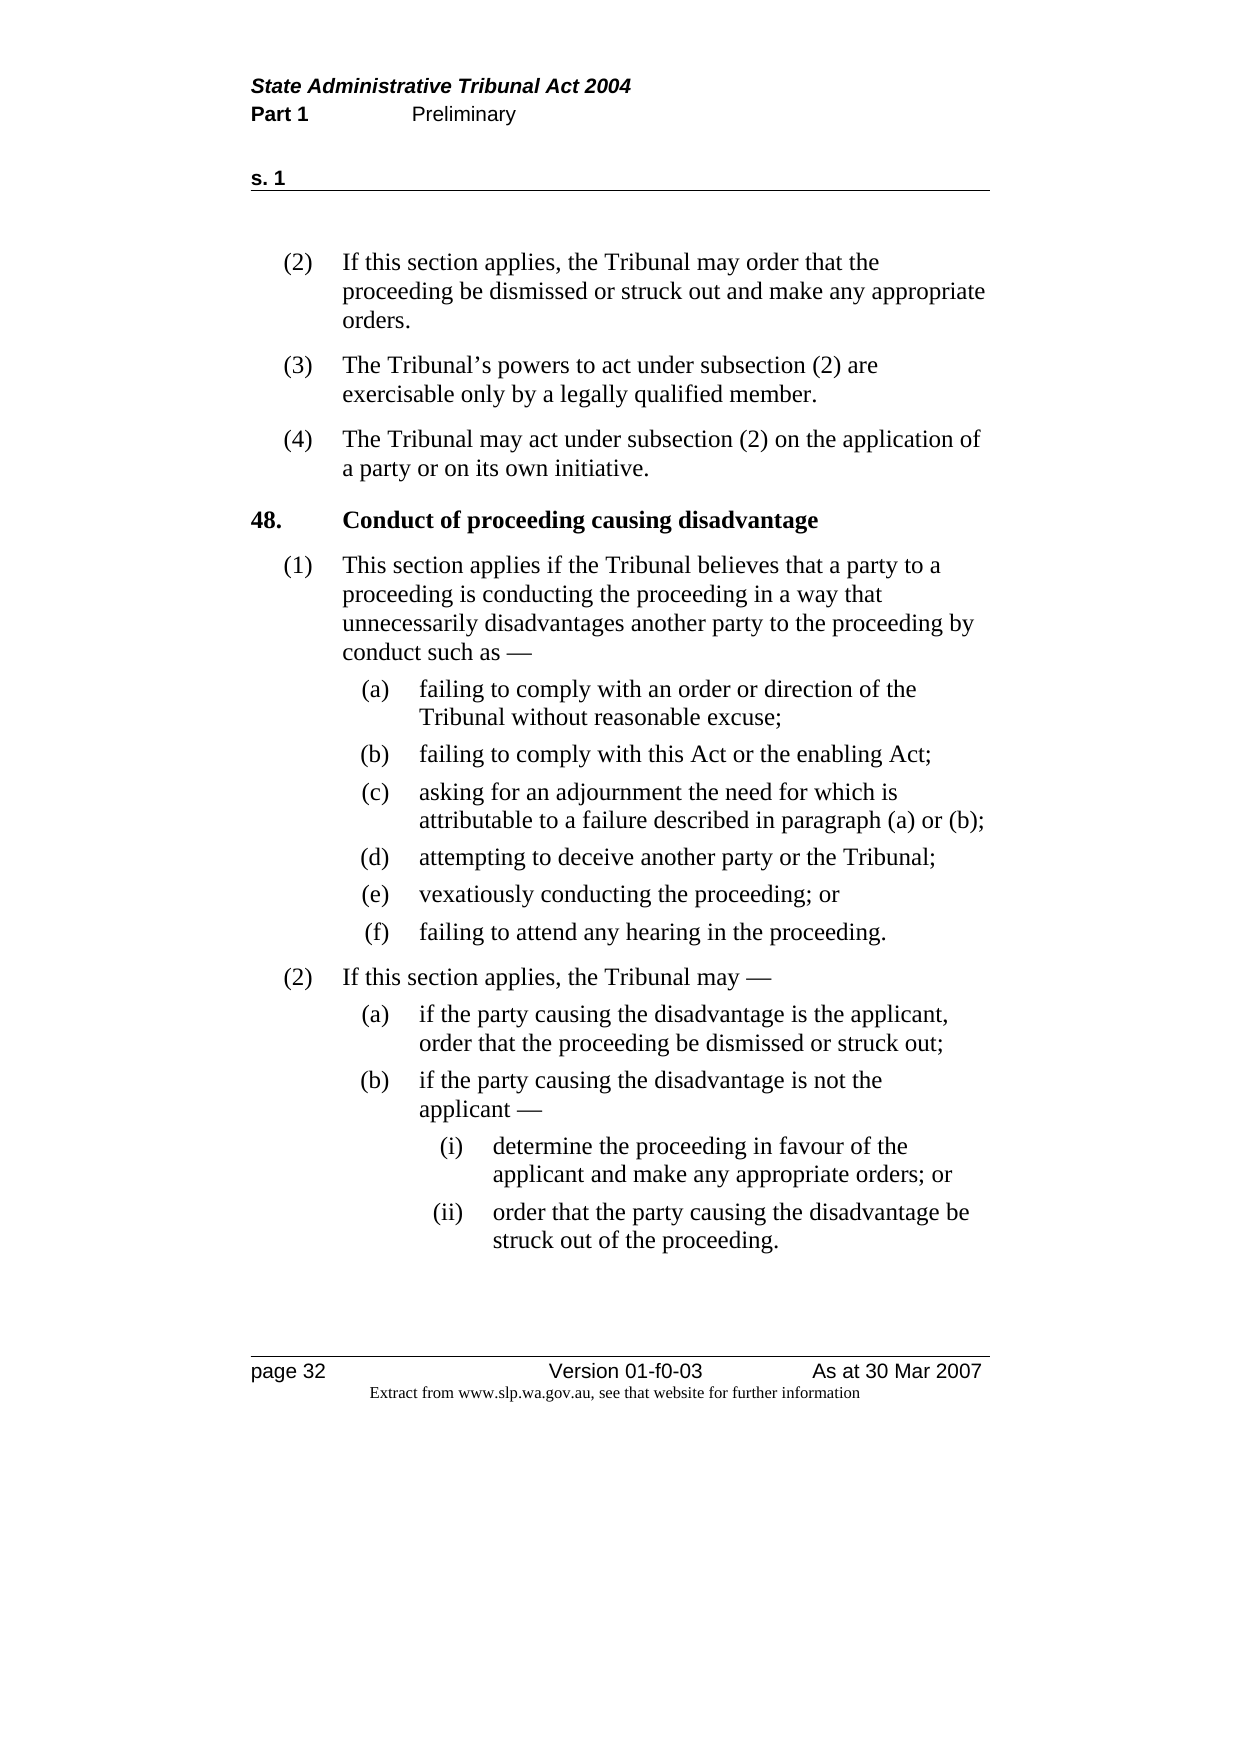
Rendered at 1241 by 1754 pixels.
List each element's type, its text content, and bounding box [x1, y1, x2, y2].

text (1) This section applies if the Tribunal believes that a party to a proceeding is conducting the proceeding in a way that unnecessarily disadvantages another party to the proceeding by conduct such as — [251, 550, 990, 665]
text (i) determine the proceeding in favour of the applicant and make any appropriate orders; or [251, 1131, 990, 1188]
text (2) If this section applies, the Tribunal may order that the proceeding be dismissed or struck out and make any appropriate orders. [251, 247, 990, 334]
text (a) failing to comply with an order or direction of the Tribunal without reasonable excuse; [251, 674, 990, 731]
text (3) The Tribunal’s powers to act under subsection (2) are exercisable only by a legally qualified member. [251, 350, 990, 408]
text (4) The Tribunal may act under subsection (2) on the application of a party or on its own initiative. [251, 424, 990, 482]
text (a) if the party causing the disadvantage is the applicant, order that the proceeding be dismissed or struck out; [251, 999, 990, 1057]
text (f) failing to attend any hearing in the proceeding. [251, 917, 990, 945]
text (ii) order that the party causing the disadvantage be struck out of the proceeding. [251, 1197, 990, 1254]
text (b) if the party causing the disadvantage is not the applicant — [251, 1065, 990, 1122]
text (c) asking for an adjournment the need for which is attributable to a failure described in paragraph (a) or (b); [251, 777, 990, 834]
text (d) attempting to deceive another party or the Tribunal; [251, 842, 990, 871]
text (b) failing to comply with this Act or the enabling Act; [251, 739, 990, 768]
subtitle 48. Conduct of proceeding causing disadvantage [251, 505, 990, 534]
text (2) If this section applies, the Tribunal may — [251, 962, 990, 991]
text (e) vexatiously conducting the proceeding; or [251, 879, 990, 908]
